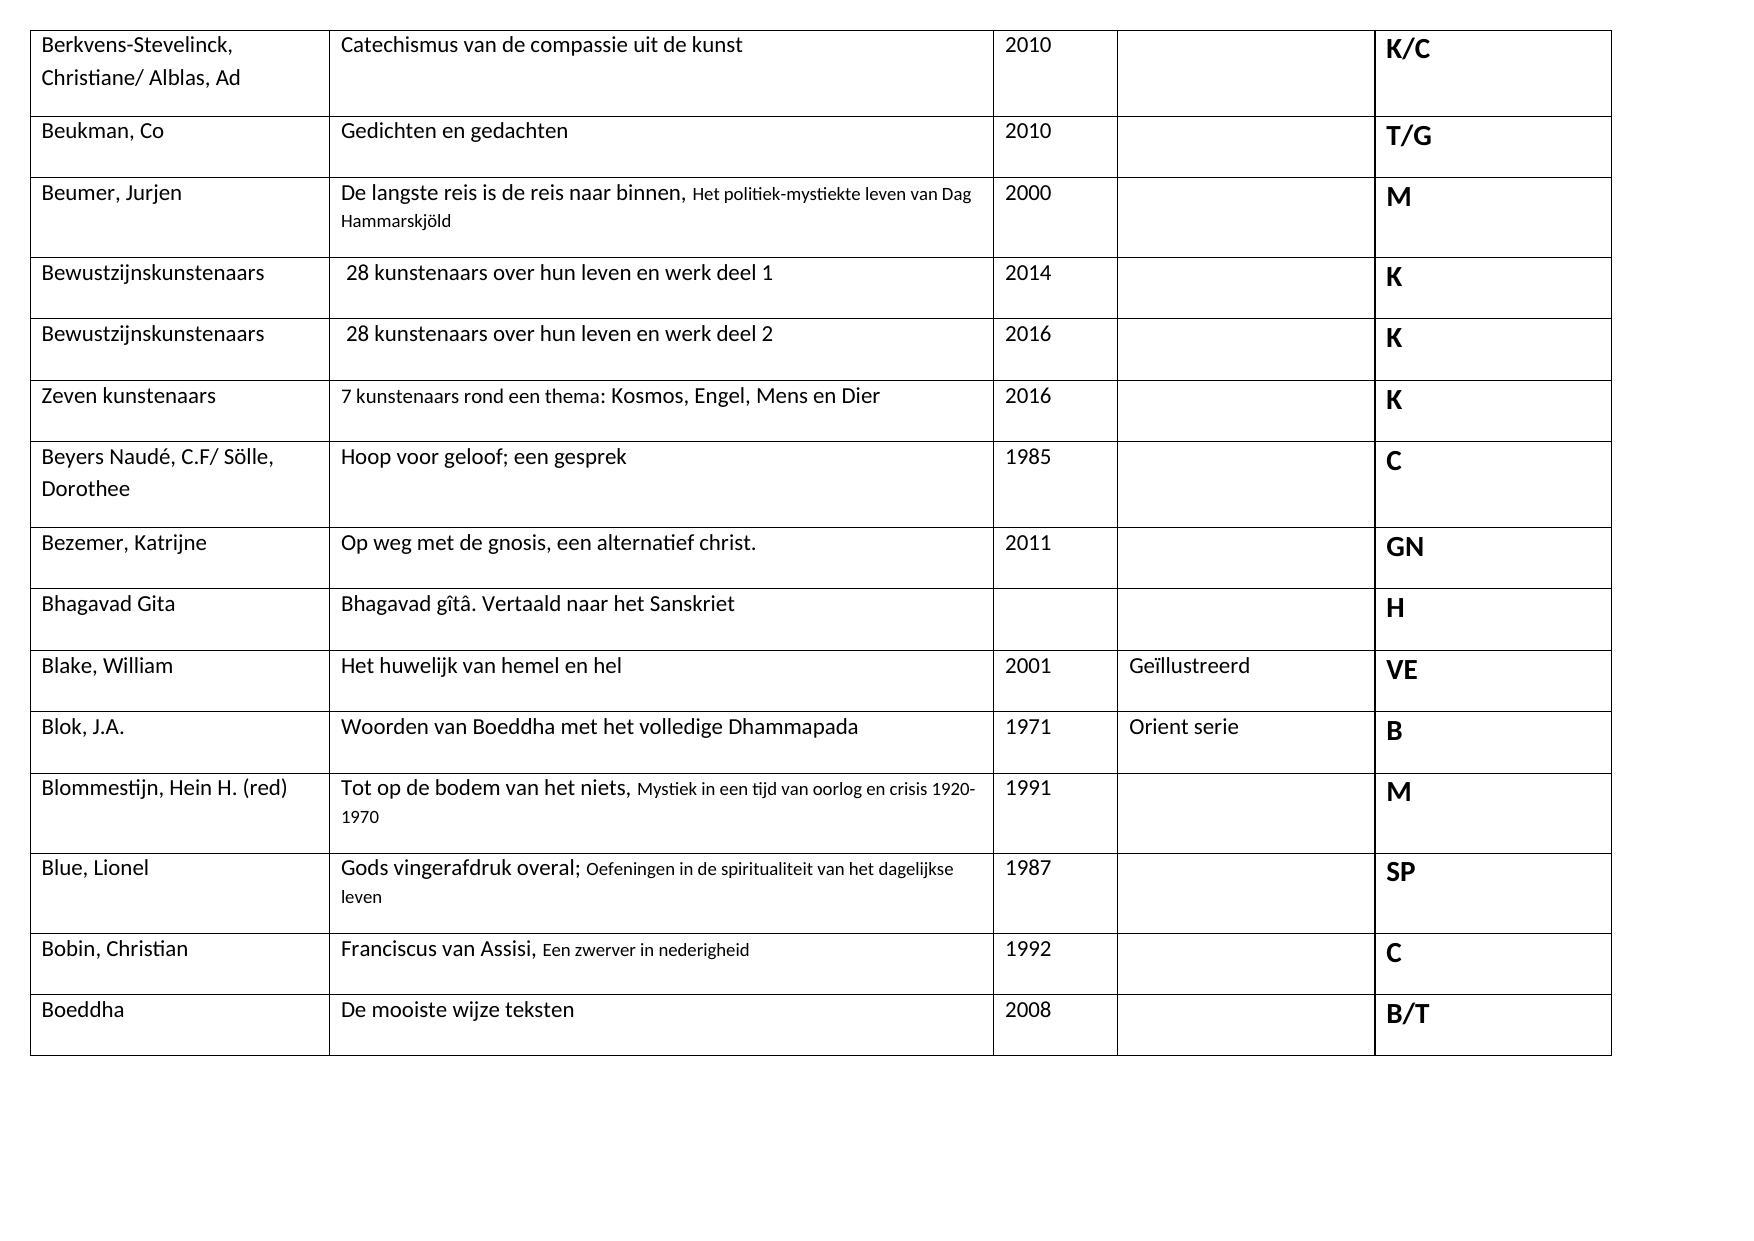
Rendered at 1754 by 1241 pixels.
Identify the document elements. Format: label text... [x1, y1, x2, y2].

table_cell Orient serie [1118, 712, 1374, 772]
table_cell Beukman, Co [31, 117, 329, 177]
table_cell Blok, J.A. [31, 712, 329, 772]
table_cell Berkvens-Stevelinck, Christiane/ Alblas, Ad [31, 31, 329, 116]
table_cell Woorden van Boeddha met het volledige Dhammapada [330, 712, 993, 772]
table_cell Blommestijn, Hein H. (red) [31, 774, 329, 852]
table_cell 7 kunstenaars rond een thema: Kosmos, Engel, Mens en Dier [330, 381, 993, 441]
table_cell Bobin, Christian [31, 934, 329, 994]
table_cell B [1376, 712, 1611, 772]
table_cell [1118, 258, 1374, 318]
table_cell K [1376, 319, 1611, 380]
table_cell VE [1376, 651, 1611, 711]
table_cell 2008 [994, 995, 1117, 1055]
table_cell De langste reis is de reis naar binnen, Het politiek-mystiekte leven van Dag Hammarskjöld [330, 178, 993, 257]
table_cell 2010 [994, 31, 1117, 116]
table_cell K [1376, 381, 1611, 441]
table_cell Gods vingerafdruk overal; Oefeningen in de spiritualiteit van het dagelijkse leven [330, 854, 993, 933]
table_cell 1971 [994, 712, 1117, 772]
table_cell 28 kunstenaars over hun leven en werk deel 2 [330, 319, 993, 380]
table_cell [1118, 934, 1374, 994]
table_cell [1118, 995, 1374, 1055]
table_cell 2014 [994, 258, 1117, 318]
table_cell [1118, 319, 1374, 380]
table_cell 2001 [994, 651, 1117, 711]
table_cell [1118, 381, 1374, 441]
table_cell K/C [1376, 31, 1611, 116]
table_cell [1118, 774, 1374, 852]
table_cell 1985 [994, 442, 1117, 527]
table_cell H [1376, 589, 1611, 650]
table_cell K [1376, 258, 1611, 318]
table_cell GN [1376, 528, 1611, 588]
table_cell 2011 [994, 528, 1117, 588]
table_cell 2016 [994, 381, 1117, 441]
table_cell C [1376, 442, 1611, 527]
table_cell Bhagavad gîtâ. Vertaald naar het Sanskriet [330, 589, 993, 650]
table_cell 2000 [994, 178, 1117, 257]
table_cell 1992 [994, 934, 1117, 994]
table_cell [1118, 442, 1374, 527]
table_cell Boeddha [31, 995, 329, 1055]
table_cell Bhagavad Gita [31, 589, 329, 650]
table_cell Op weg met de gnosis, een alternatief christ. [330, 528, 993, 588]
table_cell SP [1376, 854, 1611, 933]
table_cell 28 kunstenaars over hun leven en werk deel 1 [330, 258, 993, 318]
table_cell Beumer, Jurjen [31, 178, 329, 257]
table_cell Het huwelijk van hemel en hel [330, 651, 993, 711]
table_cell M [1376, 774, 1611, 852]
table_cell [1118, 31, 1374, 116]
table_cell Geïllustreerd [1118, 651, 1374, 711]
table_cell De mooiste wijze teksten [330, 995, 993, 1055]
table_cell Beyers Naudé, C.F/ Sölle, Dorothee [31, 442, 329, 527]
table_cell Bezemer, Katrijne [31, 528, 329, 588]
table_cell T/G [1376, 117, 1611, 177]
table_cell B/T [1376, 995, 1611, 1055]
table_cell Bewustzijnskunstenaars [31, 258, 329, 318]
table_cell Hoop voor geloof; een gesprek [330, 442, 993, 527]
table_cell 1991 [994, 774, 1117, 852]
table_cell M [1376, 178, 1611, 257]
table_cell [994, 589, 1117, 650]
table_cell [1118, 589, 1374, 650]
table_cell [1118, 854, 1374, 933]
table_cell Blake, William [31, 651, 329, 711]
table_cell 2010 [994, 117, 1117, 177]
table_cell Bewustzijnskunstenaars [31, 319, 329, 380]
table_cell Blue, Lionel [31, 854, 329, 933]
table_cell Tot op de bodem van het niets, Mystiek in een tijd van oorlog en crisis 1920-1970 [330, 774, 993, 852]
table_cell C [1376, 934, 1611, 994]
table_cell 2016 [994, 319, 1117, 380]
table_cell Zeven kunstenaars [31, 381, 329, 441]
table_cell [1118, 528, 1374, 588]
table_cell Catechismus van de compassie uit de kunst [330, 31, 993, 116]
table_cell 1987 [994, 854, 1117, 933]
table_cell [1118, 117, 1374, 177]
table_cell Gedichten en gedachten [330, 117, 993, 177]
table_cell Franciscus van Assisi, Een zwerver in nederigheid [330, 934, 993, 994]
table_cell [1118, 178, 1374, 257]
